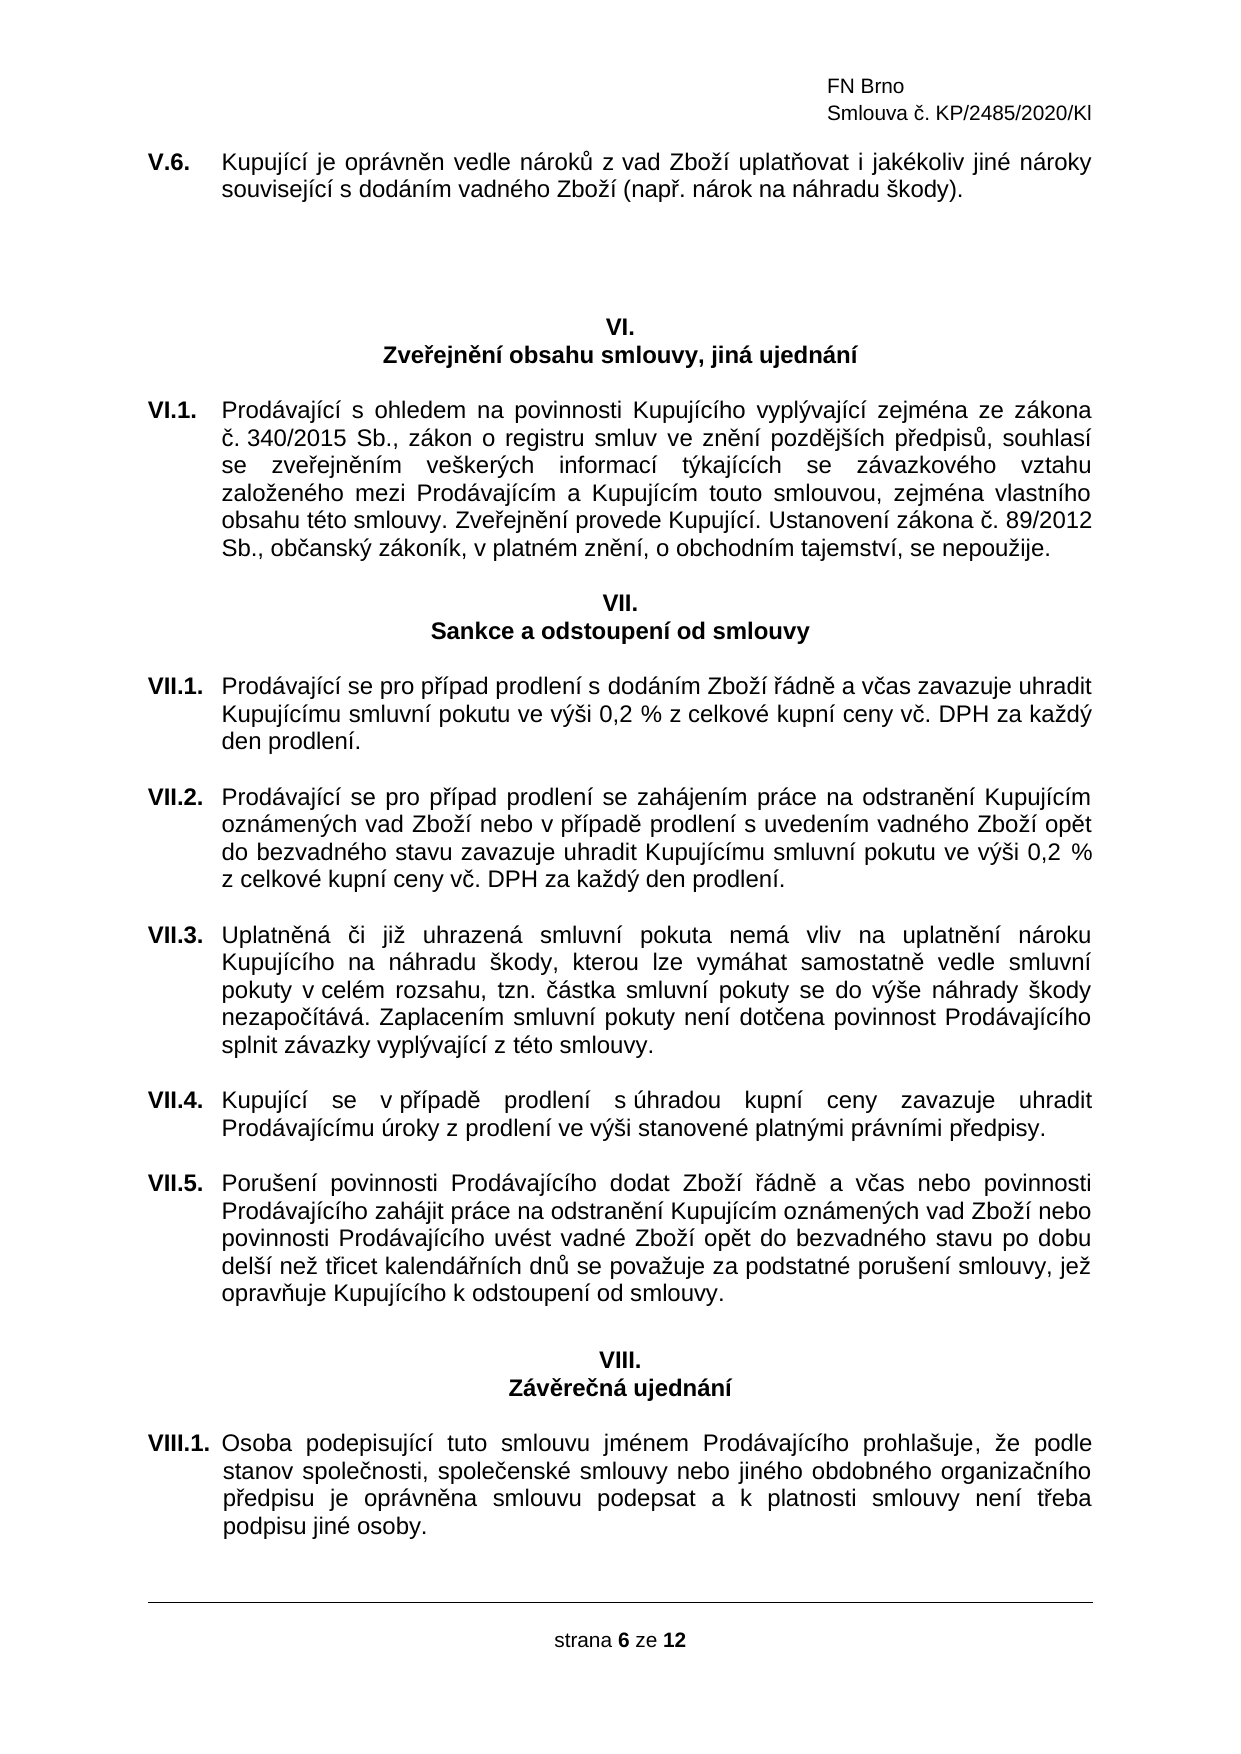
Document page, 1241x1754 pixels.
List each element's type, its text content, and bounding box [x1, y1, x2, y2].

list Osoba podepisující tuto smlouvu jménem Prodávajícího prohlašuje, že podle stanov společnosti, společenské smlouvy nebo jiného obdobného organizačního předpisu je oprávněna smlouvu podepsat a k platnosti smlouvy není třeba podpisu jiné osoby. [148, 1429, 1093, 1539]
list Kupující je oprávněn vedle nároků z vad Zboží uplatňovat i jakékoliv jiné nároky související s dodáním vadného Zboží (např. nárok na náhradu škody). [148, 148, 1093, 203]
text Sankce a odstoupení od smlouvy [148, 617, 1093, 644]
list Prodávající s ohledem na povinnosti Kupujícího vyplývající zejména ze zákona č. 340/2015 Sb., zákon o registru smluv ve znění pozdějších předpisů, souhlasí se zveřejněním veškerých informací týkajících se závazkového vztahu založeného mezi Prodávajícím a Kupujícím touto smlouvou, zejména vlastního obsahu této smlouvy. Zveřejnění provede Kupující. Ustanovení zákona č. 89/2012 Sb., občanský zákoník, v platném znění, o obchodním tajemství, se nepoužije. [148, 396, 1093, 562]
list Porušení povinnosti Prodávajícího dodat Zboží řádně a včas nebo povinnosti Prodávajícího zahájit práce na odstranění Kupujícím oznámených vad Zboží nebo povinnosti Prodávajícího uvést vadné Zboží opět do bezvadného stavu po dobu delší než třicet kalendářních dnů se považuje za podstatné porušení smlouvy, jež opravňuje Kupujícího k odstoupení od smlouvy. [148, 1169, 1093, 1307]
text VII. [148, 589, 1093, 617]
text Závěrečná ujednání [148, 1374, 1093, 1402]
text VI. [148, 313, 1093, 341]
text Zveřejnění obsahu smlouvy, jiná ujednání [148, 341, 1093, 368]
list Kupující se v případě prodlení s úhradou kupní ceny zavazuje uhradit Prodávajícímu úroky z prodlení ve výši stanovené platnými právními předpisy. [148, 1086, 1093, 1141]
list Uplatněná či již uhrazená smluvní pokuta nemá vliv na uplatnění nároku Kupujícího na náhradu škody, kterou lze vymáhat samostatně vedle smluvní pokuty v celém rozsahu, tzn. částka smluvní pokuty se do výše náhrady škody nezapočítává. Zaplacením smluvní pokuty není dotčena povinnost Prodávajícího splnit závazky vyplývající z této smlouvy. [148, 921, 1093, 1058]
list Prodávající se pro případ prodlení s dodáním Zboží řádně a včas zavazuje uhradit Kupujícímu smluvní pokutu ve výši 0,2 % z celkové kupní ceny vč. DPH za každý den prodlení. [148, 672, 1093, 755]
text VIII. [148, 1346, 1093, 1374]
list Prodávající se pro případ prodlení se zahájením práce na odstranění Kupujícím oznámených vad Zboží nebo v případě prodlení s uvedením vadného Zboží opět do bezvadného stavu zavazuje uhradit Kupujícímu smluvní pokutu ve výši 0,2 % z celkové kupní ceny vč. DPH za každý den prodlení. [148, 782, 1093, 893]
